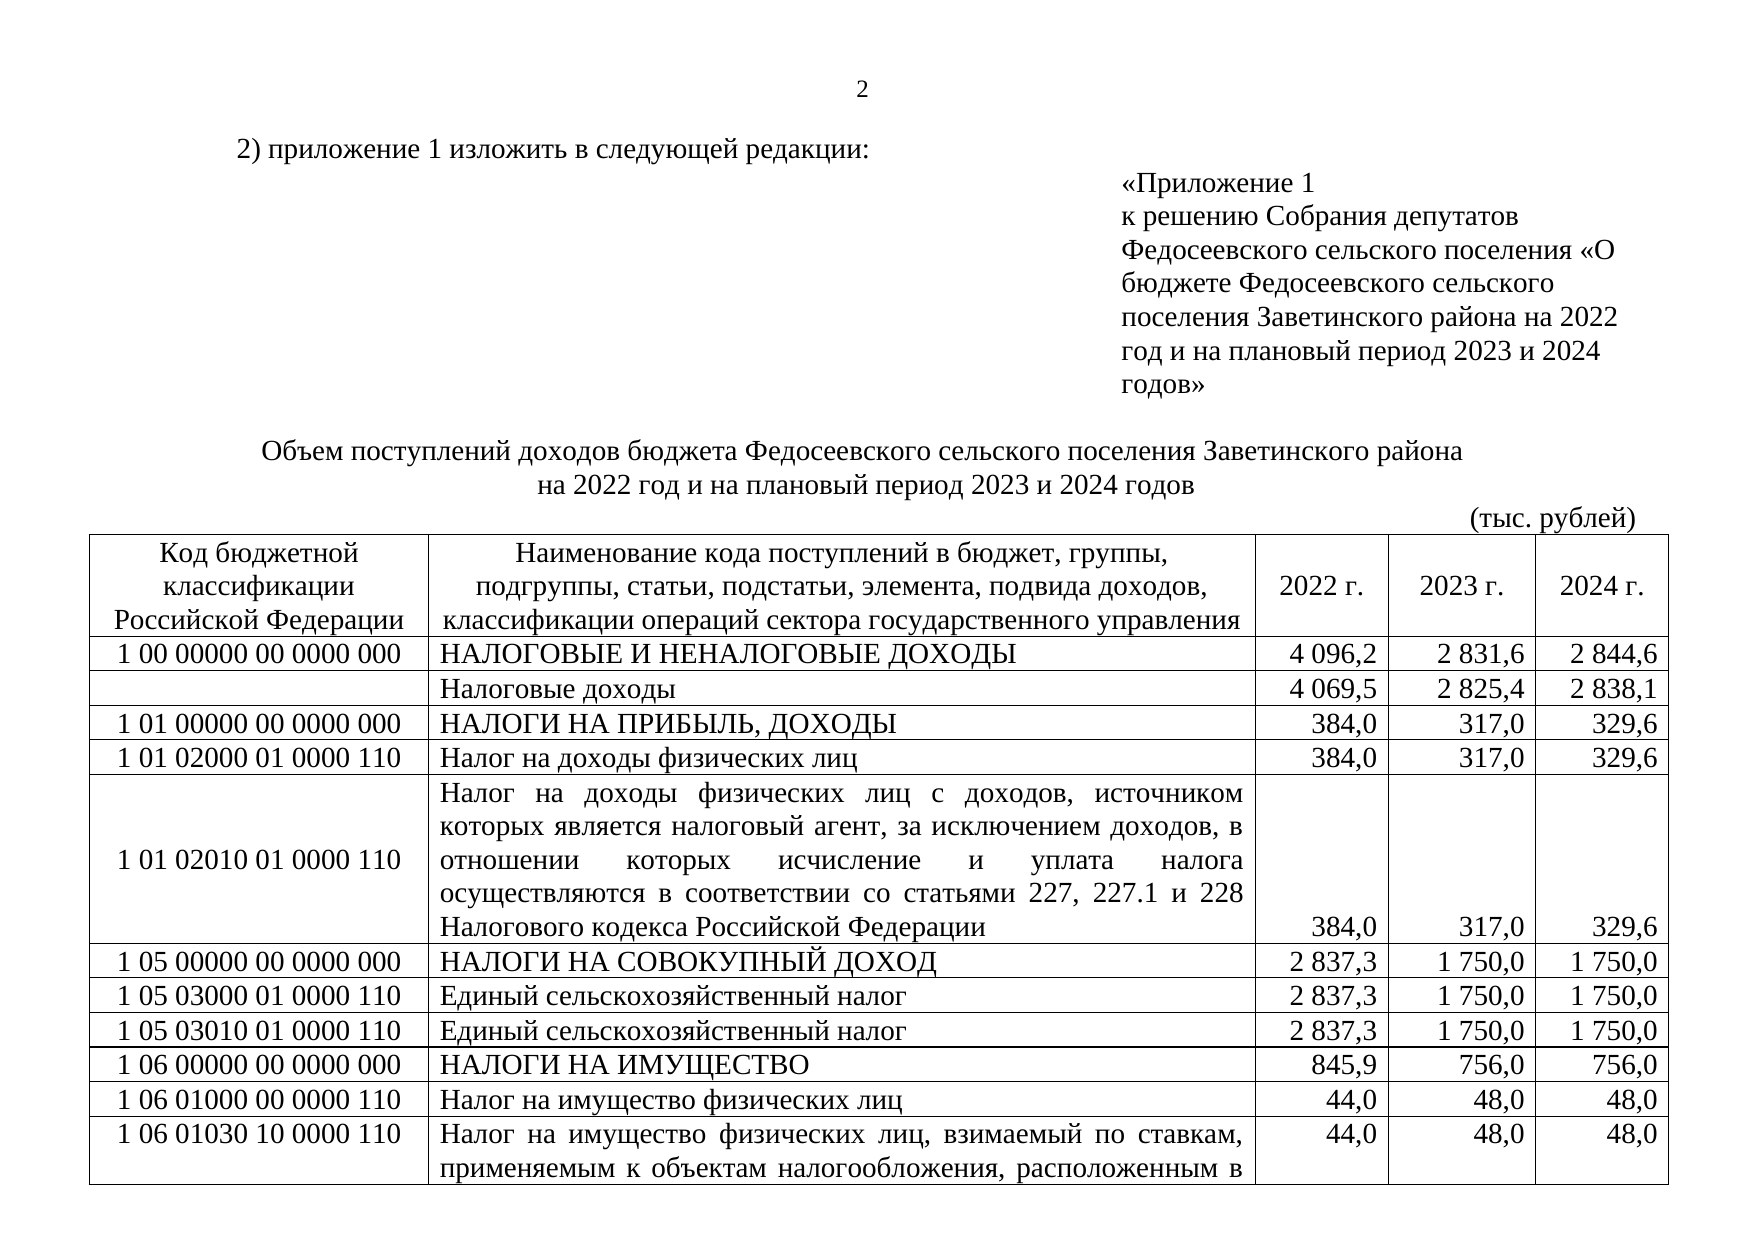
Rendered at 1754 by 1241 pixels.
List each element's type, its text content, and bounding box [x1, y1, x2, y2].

table_header 2023 г. [1389, 535, 1535, 636]
text 2) приложение 1 изложить в следующей редакции: [236, 131, 1636, 165]
table_cell 329,6 [1536, 706, 1668, 739]
table_cell Единый сельскохозяйственный налог [429, 978, 1255, 1012]
table_cell 384,0 [1256, 775, 1388, 943]
table_cell 317,0 [1389, 706, 1535, 739]
table_cell НАЛОГИ НА ПРИБЫЛЬ, ДОХОДЫ [429, 706, 1255, 739]
table_cell 2 837,3 [1256, 1013, 1388, 1046]
table_cell 48,0 [1389, 1082, 1535, 1116]
table_cell 1 750,0 [1536, 944, 1668, 977]
table_cell 845,9 [1256, 1048, 1388, 1081]
table_cell 44,0 [1256, 1117, 1388, 1184]
table_cell 1 01 02010 01 0000 110 [90, 775, 428, 943]
text (тыс. рублей) [1121, 500, 1636, 534]
text к решению Собрания депутатов Федосеевского сельского поселения «О бюджете Федосеевского сельского поселения Заветинского района на 2022 год и на плановый период 2023 и 2024 годов» [1121, 198, 1636, 400]
table_cell Налог на доходы физических лиц с доходов, источником которых является налоговый агент, за исключением доходов, в отношении которых исчисление и уплата налога осуществляются в соответствии со статьями 227, 227.1 и 228 Налогового кодекса Российской Федерации [429, 775, 1255, 943]
table_cell НАЛОГИ НА СОВОКУПНЫЙ ДОХОД [429, 944, 1255, 977]
table_cell 48,0 [1536, 1117, 1668, 1184]
table_cell 2 837,3 [1256, 978, 1388, 1012]
table_cell 1 750,0 [1389, 944, 1535, 977]
table_cell Налог на имущество физических лиц [429, 1082, 1255, 1116]
table_cell 2 837,3 [1256, 944, 1388, 977]
table_cell 2 838,1 [1536, 671, 1668, 705]
table_header Наименование кода поступлений в бюджет, группы, подгруппы, статьи, подстатьи, элемента, подвида доходов, классификации операций сектора государственного управления [429, 535, 1255, 636]
table_cell НАЛОГОВЫЕ И НЕНАЛОГОВЫЕ ДОХОДЫ [429, 637, 1255, 670]
table_cell 756,0 [1389, 1048, 1535, 1081]
text «Приложение 1 [1121, 165, 1636, 198]
table_cell 1 750,0 [1389, 978, 1535, 1012]
table_cell 1 06 01000 00 0000 110 [90, 1082, 428, 1116]
table_cell 1 06 00000 00 0000 000 [90, 1048, 428, 1081]
table_cell 756,0 [1536, 1048, 1668, 1081]
table_cell 2 825,4 [1389, 671, 1535, 705]
table_cell 2 831,6 [1389, 637, 1535, 670]
table_cell 4 096,2 [1256, 637, 1388, 670]
table_cell 44,0 [1256, 1082, 1388, 1116]
table_header 2022 г. [1256, 535, 1388, 636]
table_header 2024 г. [1536, 535, 1668, 636]
table_cell 1 00 00000 00 0000 000 [90, 637, 428, 670]
table_cell 1 01 00000 00 0000 000 [90, 706, 428, 739]
table_cell 2 844,6 [1536, 637, 1668, 670]
table_cell 1 05 00000 00 0000 000 [90, 944, 428, 977]
table_cell [90, 671, 428, 705]
table_cell 317,0 [1389, 775, 1535, 943]
table_cell Налог на доходы физических лиц [429, 740, 1255, 774]
table_cell Единый сельскохозяйственный налог [429, 1013, 1255, 1046]
table_cell 48,0 [1536, 1082, 1668, 1116]
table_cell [429, 1117, 1255, 1184]
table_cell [90, 1117, 428, 1184]
table_cell 1 750,0 [1536, 978, 1668, 1012]
table_cell 329,6 [1536, 775, 1668, 943]
table_cell 384,0 [1256, 740, 1388, 774]
table_cell 1 05 03010 01 0000 110 [90, 1013, 428, 1046]
table_cell 1 01 02000 01 0000 110 [90, 740, 428, 774]
table_cell 384,0 [1256, 706, 1388, 739]
table_cell 1 05 03000 01 0000 110 [90, 978, 428, 1012]
table_cell 1 750,0 [1536, 1013, 1668, 1046]
table_cell Налоговые доходы [429, 671, 1255, 705]
table_cell 48,0 [1389, 1117, 1535, 1184]
table_header Код бюджетной классификации Российской Федерации [90, 535, 428, 636]
table_cell 1 750,0 [1389, 1013, 1535, 1046]
table_cell НАЛОГИ НА ИМУЩЕСТВО [429, 1048, 1255, 1081]
table_cell 329,6 [1536, 740, 1668, 774]
table_cell 4 069,5 [1256, 671, 1388, 705]
table_cell 317,0 [1389, 740, 1535, 774]
text Объем поступлений доходов бюджета Федосеевского сельского поселения Заветинского района на 2022 год и на плановый период 2023 и 2024 годов [89, 433, 1636, 500]
